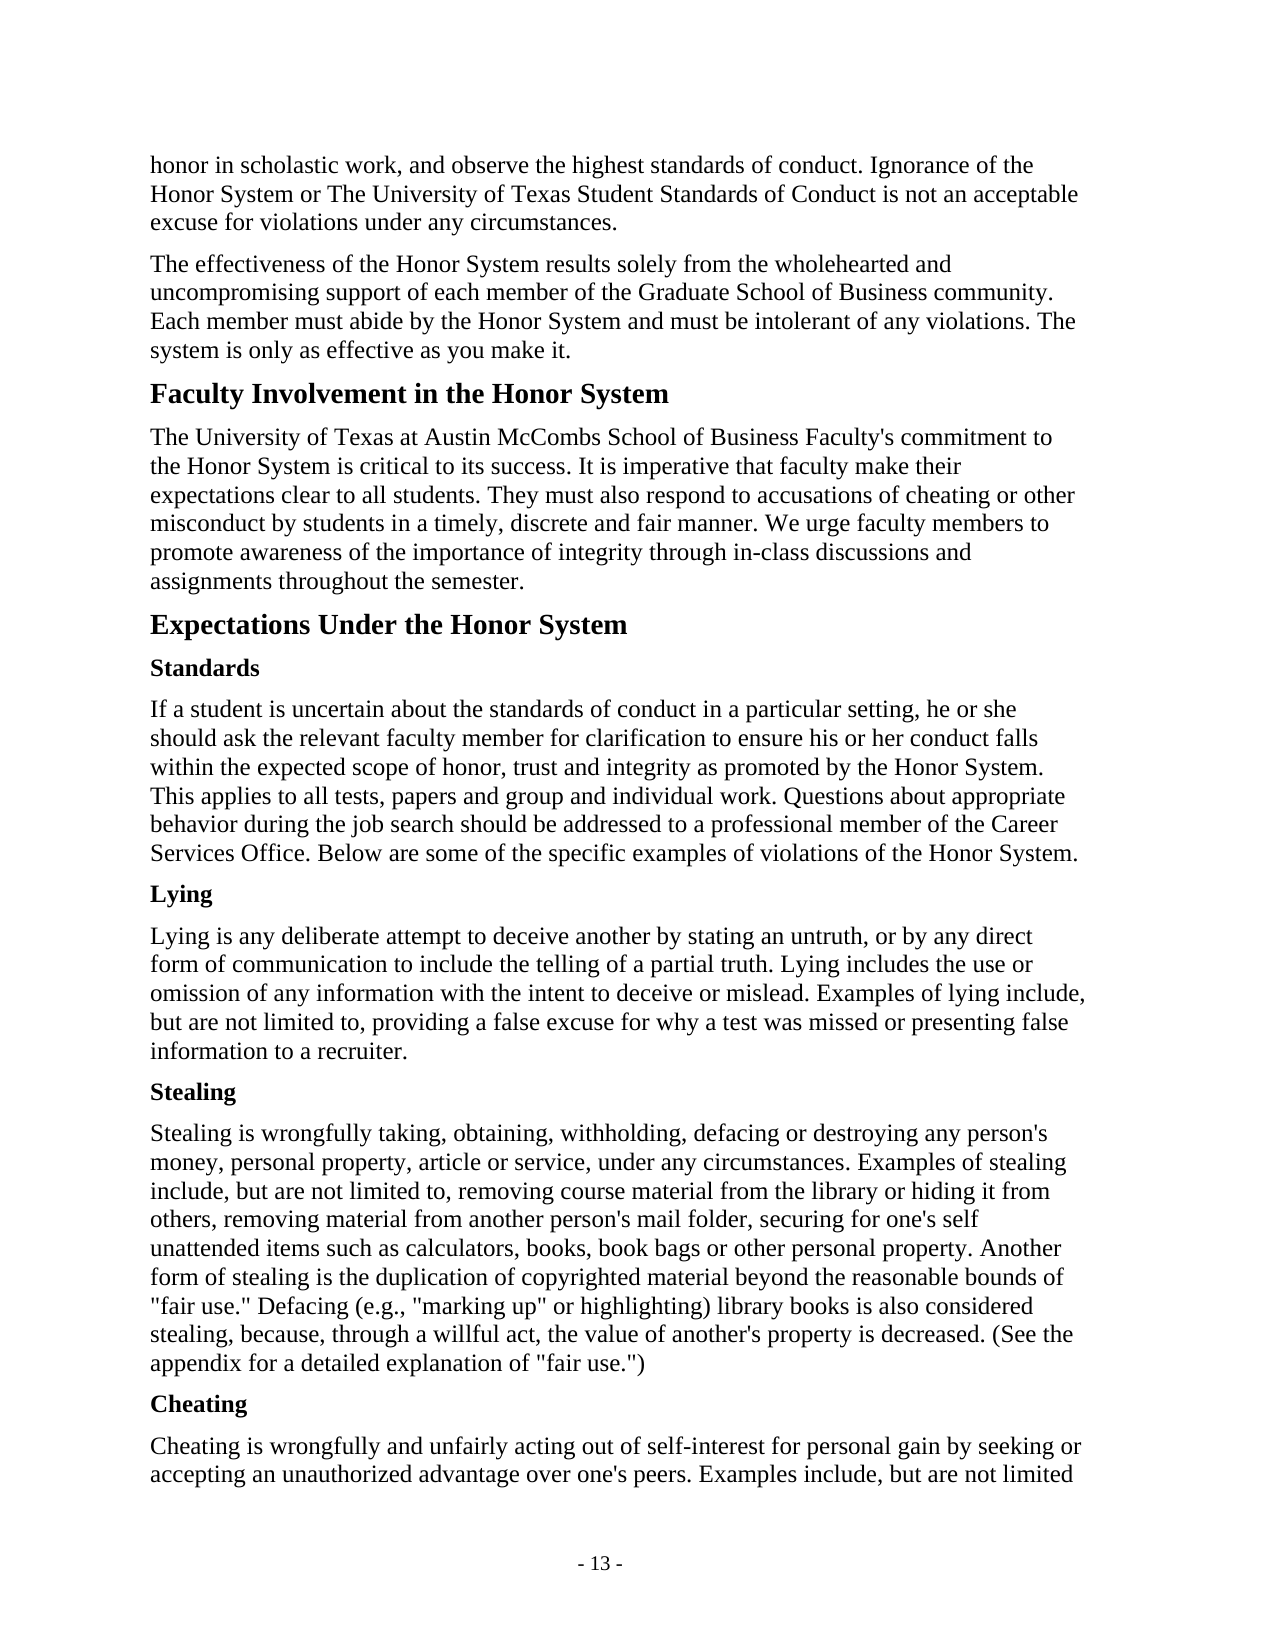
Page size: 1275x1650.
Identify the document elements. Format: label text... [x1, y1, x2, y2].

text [150, 150, 1087, 236]
text Lying is any deliberate attempt to deceive another by stating an untruth, or by any direct form of communication to include the telling of a partial truth. Lying includes the use or omission of any information with the intent to deceive or mislead. Examples of lying include, but are not limited to, providing a false excuse for why a test was missed or presenting false information to a recruiter. [150, 921, 1087, 1064]
text Faculty Involvement in the Honor System [150, 376, 1087, 410]
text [150, 1431, 1087, 1488]
text Stealing [150, 1077, 1087, 1106]
text Stealing is wrongfully taking, obtaining, withholding, defacing or destroying any person's money, personal property, article or service, under any circumstances. Examples of stealing include, but are not limited to, removing course material from the library or hiding it from others, removing material from another person's mail folder, securing for one's self unattended items such as calculators, books, book bags or other personal property. Another form of stealing is the duplication of copyrighted material beyond the reasonable bounds of "fair use." Defacing (e.g., "marking up" or highlighting) library books is also considered stealing, because, through a willful act, the value of another's property is decreased. (See the appendix for a detailed explanation of "fair use.") [150, 1118, 1087, 1377]
text If a student is uncertain about the standards of conduct in a particular setting, he or she should ask the relevant faculty member for clarification to ensure his or her conduct falls within the expected scope of honor, trust and integrity as promoted by the Honor System. This applies to all tests, papers and group and individual work. Questions about appropriate behavior during the job search should be addressed to a professional member of the Career Services Office. Below are some of the specific examples of violations of the Honor System. [150, 694, 1087, 867]
text Standards [150, 653, 1087, 682]
text The University of Texas at Austin McCombs School of Business Faculty's commitment to the Honor System is critical to its success. It is imperative that faculty make their expectations clear to all students. They must also respond to accusations of cheating or other misconduct by students in a timely, discrete and fair manner. We urge faculty members to promote awareness of the importance of integrity through in-class discussions and assignments throughout the semester. [150, 422, 1087, 595]
text The effectiveness of the Honor System results solely from the wholehearted and uncompromising support of each member of the Graduate School of Business community. Each member must abide by the Honor System and must be intolerant of any violations. The system is only as effective as you make it. [150, 249, 1087, 364]
text Cheating [150, 1389, 1087, 1418]
text Lying [150, 879, 1087, 908]
text Expectations Under the Honor System [150, 607, 1087, 641]
